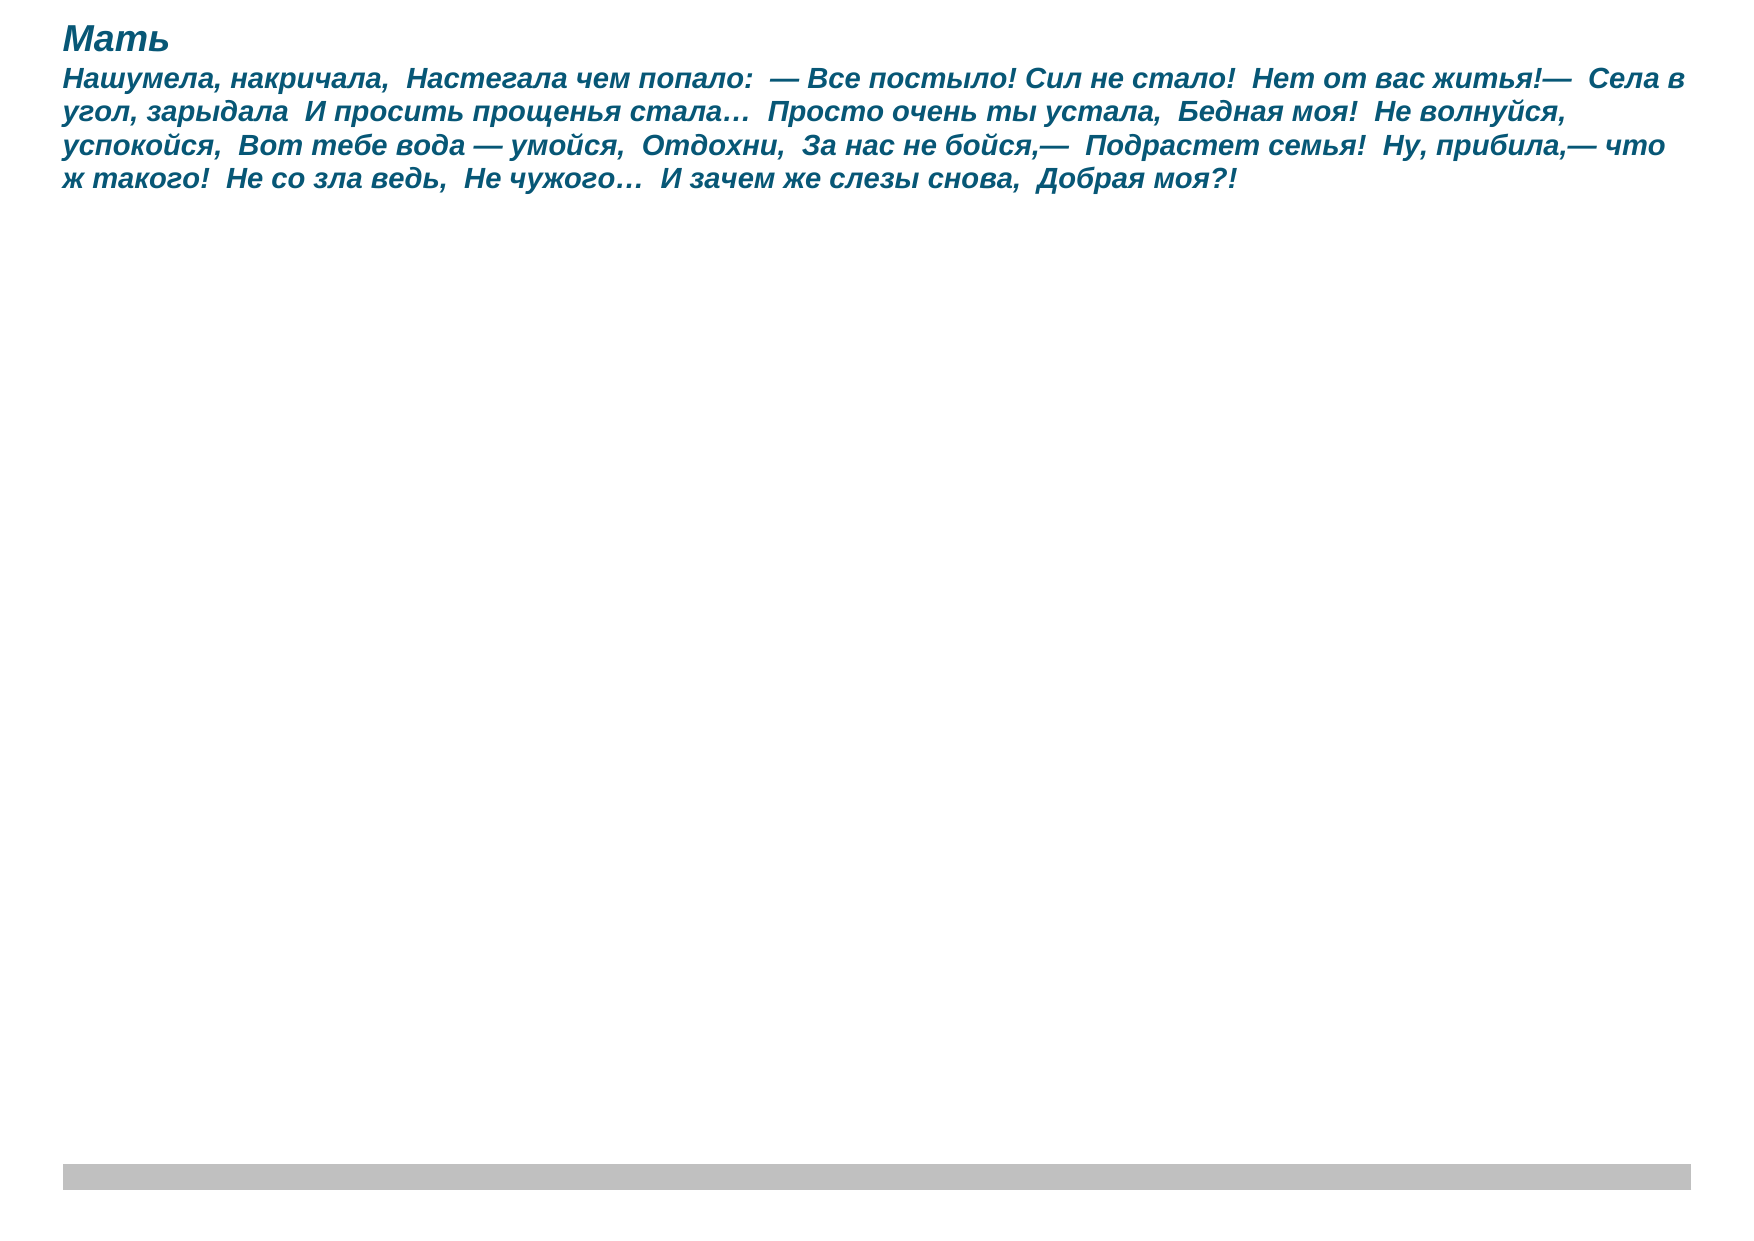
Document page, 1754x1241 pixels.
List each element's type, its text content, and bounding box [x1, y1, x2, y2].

subtitle Мать [62, 17, 1691, 60]
text Нашумела, накричала, [62, 61, 1691, 195]
